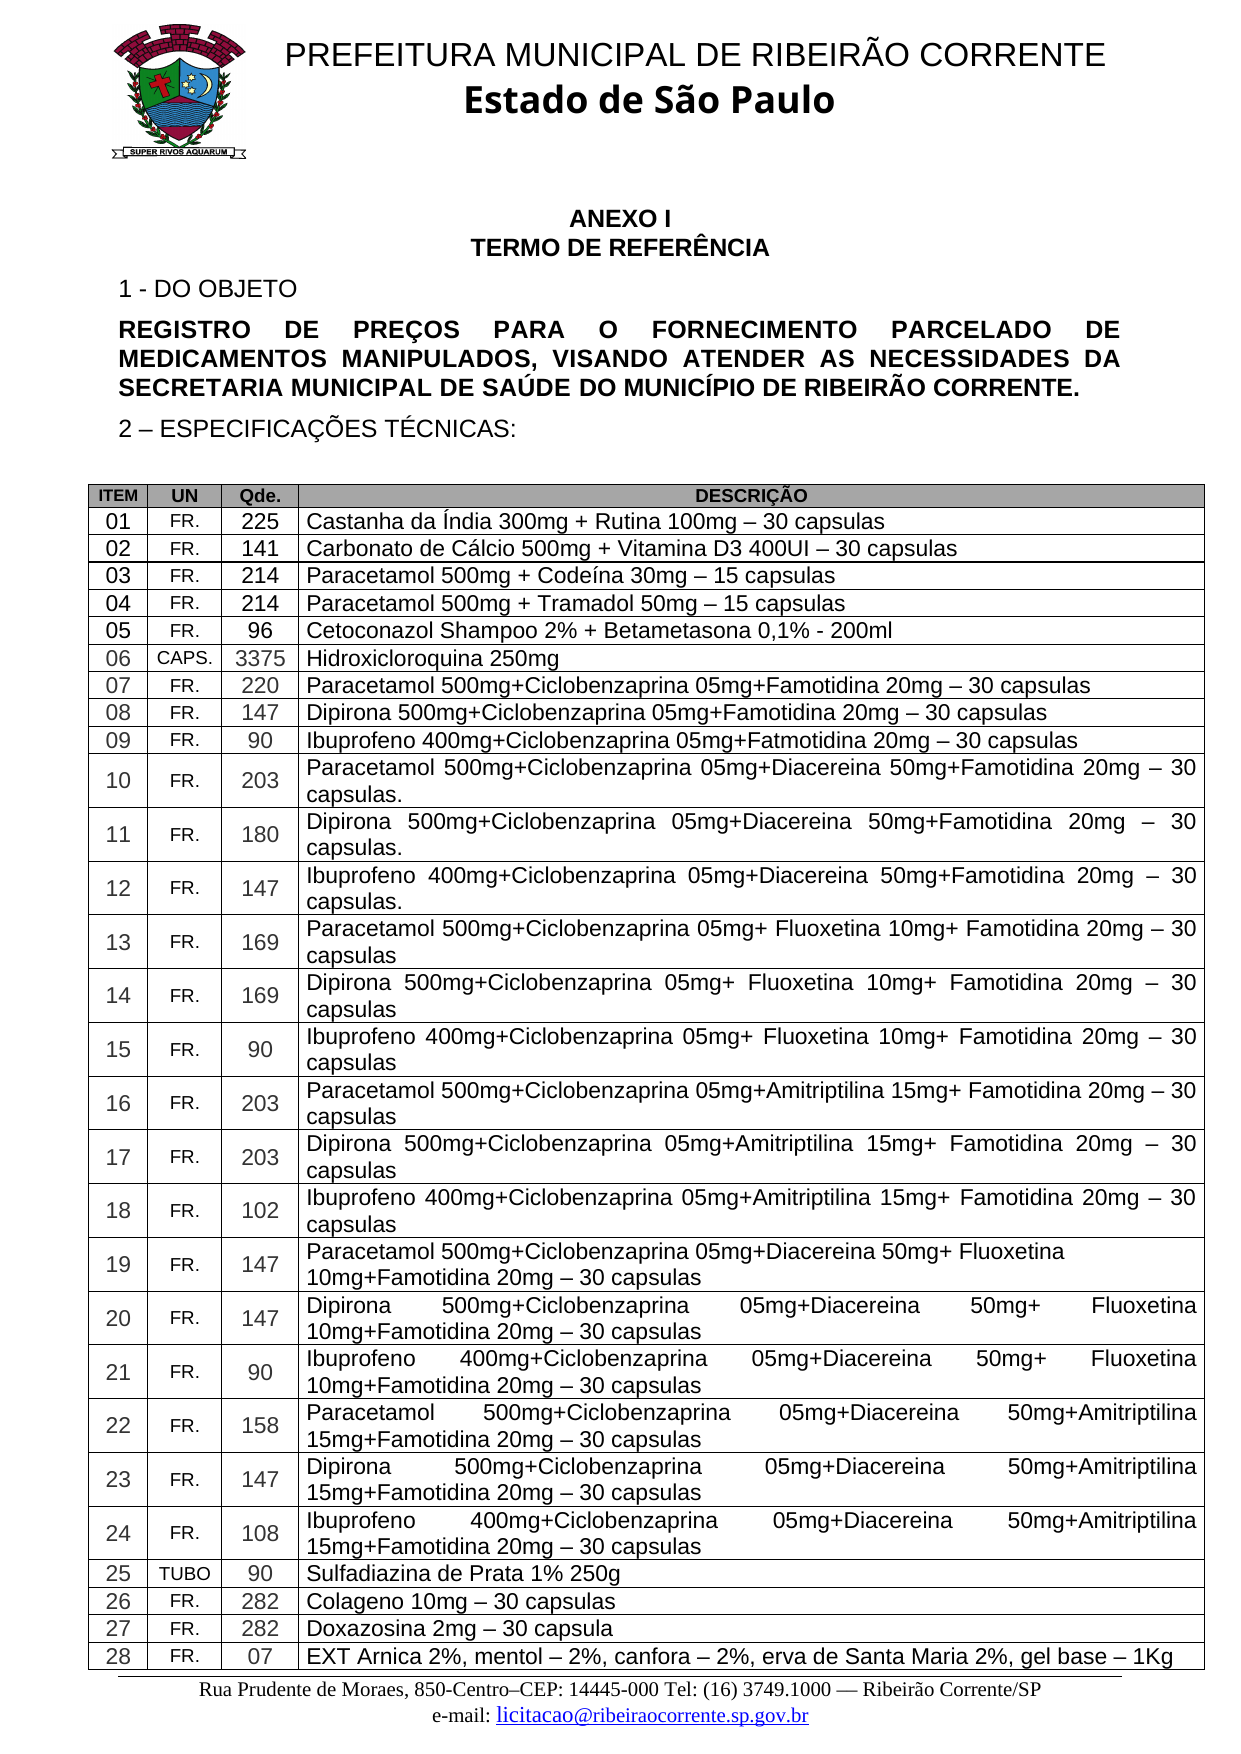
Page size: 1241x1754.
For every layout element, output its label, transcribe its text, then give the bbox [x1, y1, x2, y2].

table_cell 282 [222, 1588, 298, 1614]
table_cell 26 [89, 1588, 147, 1614]
table_cell 27 [89, 1615, 147, 1642]
table_cell 169 [222, 915, 298, 968]
table_cell FR. [148, 1184, 221, 1237]
table_cell Dipirona 500mg+Ciclobenzaprina 05mg+Amitriptilina 15mg+ Famotidina 20mg – 30 capsulas [299, 1130, 1204, 1183]
table_cell FR. [148, 1615, 221, 1642]
table_cell FR. [148, 1130, 221, 1183]
table_cell 214 [222, 590, 298, 616]
table_cell 214 [222, 563, 298, 589]
table_cell FR. [148, 1077, 221, 1129]
table_cell Ibuprofeno 400mg+Ciclobenzaprina 05mg+Diacereina 50mg+ Fluoxetina 10mg+Famotidina 20mg – 30 capsulas [299, 1345, 1204, 1398]
table_cell 90 [222, 1023, 298, 1076]
table_cell 24 [89, 1507, 147, 1559]
table_cell FR. [148, 727, 221, 753]
table_header UN [148, 485, 221, 507]
table_cell Ibuprofeno 400mg+Ciclobenzaprina 05mg+Amitriptilina 15mg+ Famotidina 20mg – 30 capsulas [299, 1184, 1204, 1237]
table_cell Ibuprofeno 400mg+Ciclobenzaprina 05mg+ Fluoxetina 10mg+ Famotidina 20mg – 30 capsulas [299, 1023, 1204, 1076]
table_cell Doxazosina 2mg – 30 capsula [299, 1615, 1204, 1642]
table_cell 22 [89, 1399, 147, 1452]
table_cell 25 [89, 1560, 147, 1587]
table_cell 15 [89, 1023, 147, 1076]
table_cell Paracetamol 500mg+Ciclobenzaprina 05mg+Diacereina 50mg+Famotidina 20mg – 30 capsulas. [299, 754, 1204, 807]
table_cell 180 [222, 808, 298, 861]
table_cell 203 [222, 1077, 298, 1129]
subtitle 1 - DO OBJETO [118, 274, 1122, 303]
table_cell Ibuprofeno 400mg+Ciclobenzaprina 05mg+Fatmotidina 20mg – 30 capsulas [299, 727, 1204, 753]
table_cell FR. [148, 862, 221, 914]
table_cell CAPS. [148, 645, 221, 671]
table_cell 08 [89, 699, 147, 726]
table_cell 16 [89, 1077, 147, 1129]
table_cell TUBO [148, 1560, 221, 1587]
table_cell 07 [89, 672, 147, 698]
table_cell FR. [148, 535, 221, 561]
table_cell 03 [89, 563, 147, 589]
table_cell FR. [148, 699, 221, 726]
table_cell 18 [89, 1184, 147, 1237]
table_header ITEM [89, 485, 147, 507]
table_cell FR. [148, 1345, 221, 1398]
table_cell 147 [222, 1238, 298, 1291]
table_header DESCRIÇÃO [299, 485, 1204, 507]
table_cell FR. [148, 590, 221, 616]
table_cell Colageno 10mg – 30 capsulas [299, 1588, 1204, 1614]
table_cell 141 [222, 535, 298, 561]
table_cell FR. [148, 1399, 221, 1452]
table_cell FR. [148, 1023, 221, 1076]
table_cell Paracetamol 500mg + Codeína 30mg – 15 capsulas [299, 563, 1204, 589]
table_cell FR. [148, 808, 221, 861]
table_cell 90 [222, 1345, 298, 1398]
table_cell 21 [89, 1345, 147, 1398]
table_cell FR. [148, 508, 221, 534]
table_cell Dipirona 500mg+Ciclobenzaprina 05mg+Diacereina 50mg+ Fluoxetina 10mg+Famotidina 20mg – 30 capsulas [299, 1292, 1204, 1344]
table_cell Sulfadiazina de Prata 1% 250g [299, 1560, 1204, 1587]
table_cell 05 [89, 617, 147, 643]
table_cell 147 [222, 862, 298, 914]
table_cell 28 [89, 1643, 147, 1669]
text ANEXO I [118, 204, 1122, 233]
table_cell 20 [89, 1292, 147, 1344]
table_cell Dipirona 500mg+Ciclobenzaprina 05mg+ Fluoxetina 10mg+ Famotidina 20mg – 30 capsulas [299, 969, 1204, 1022]
table_cell 169 [222, 969, 298, 1022]
text 2 – ESPECIFICAÇÕES TÉCNICAS: [118, 414, 1122, 443]
table_cell EXT Arnica 2%, mentol – 2%, canfora – 2%, erva de Santa Maria 2%, gel base – 1Kg [299, 1643, 1204, 1669]
table_cell 102 [222, 1184, 298, 1237]
table_cell FR. [148, 563, 221, 589]
table_cell 220 [222, 672, 298, 698]
table_cell 3375 [222, 645, 298, 671]
table_cell Hidroxicloroquina 250mg [299, 645, 1204, 671]
table_cell FR. [148, 1507, 221, 1559]
table_cell FR. [148, 672, 221, 698]
table_cell 203 [222, 754, 298, 807]
table_cell Dipirona 500mg+Ciclobenzaprina 05mg+Famotidina 20mg – 30 capsulas [299, 699, 1204, 726]
table_cell FR. [148, 1238, 221, 1291]
text TERMO DE REFERÊNCIA [118, 233, 1122, 261]
table_cell 23 [89, 1453, 147, 1506]
table_cell 10 [89, 754, 147, 807]
table_cell Dipirona 500mg+Ciclobenzaprina 05mg+Diacereina 50mg+Amitriptilina 15mg+Famotidina 20mg – 30 capsulas [299, 1453, 1204, 1506]
table_cell FR. [148, 969, 221, 1022]
table_cell FR. [148, 754, 221, 807]
table_cell 96 [222, 617, 298, 643]
table_cell Paracetamol 500mg+Ciclobenzaprina 05mg+Diacereina 50mg+Amitriptilina 15mg+Famotidina 20mg – 30 capsulas [299, 1399, 1204, 1452]
table_cell 90 [222, 1560, 298, 1587]
table_cell FR. [148, 1292, 221, 1344]
table_cell 19 [89, 1238, 147, 1291]
table_cell 02 [89, 535, 147, 561]
table_cell 12 [89, 862, 147, 914]
table_cell 282 [222, 1615, 298, 1642]
table_cell FR. [148, 1643, 221, 1669]
table_cell 17 [89, 1130, 147, 1183]
table_cell Dipirona 500mg+Ciclobenzaprina 05mg+Diacereina 50mg+Famotidina 20mg – 30 capsulas. [299, 808, 1204, 861]
table_cell Paracetamol 500mg+Ciclobenzaprina 05mg+ Fluoxetina 10mg+ Famotidina 20mg – 30 capsulas [299, 915, 1204, 968]
table_cell 108 [222, 1507, 298, 1559]
table_cell 225 [222, 508, 298, 534]
table_cell 203 [222, 1130, 298, 1183]
table_cell Paracetamol 500mg+Ciclobenzaprina 05mg+Diacereina 50mg+ Fluoxetina 10mg+Famotidina 20mg – 30 capsulas [299, 1238, 1204, 1291]
table_cell 147 [222, 1292, 298, 1344]
table_cell 90 [222, 727, 298, 753]
table_cell Cetoconazol Shampoo 2% + Betametasona 0,1% - 200ml [299, 617, 1204, 643]
table_cell 07 [222, 1643, 298, 1669]
table_cell 14 [89, 969, 147, 1022]
table_cell FR. [148, 915, 221, 968]
table_cell Paracetamol 500mg + Tramadol 50mg – 15 capsulas [299, 590, 1204, 616]
text REGISTRO DE PREÇOS PARA O FORNECIMENTO PARCELADO DE MEDICAMENTOS MANIPULADOS, VISANDO ATENDER AS NECESSIDADES DA SECRETARIA MUNICIPAL DE SAÚDE DO MUNICÍPIO DE RIBEIRÃO CORRENTE. [118, 315, 1122, 401]
table_cell 09 [89, 727, 147, 753]
table_cell FR. [148, 617, 221, 643]
table_cell 147 [222, 1453, 298, 1506]
picture [111, 24, 247, 159]
table_cell 01 [89, 508, 147, 534]
table_cell Ibuprofeno 400mg+Ciclobenzaprina 05mg+Diacereina 50mg+Famotidina 20mg – 30 capsulas. [299, 862, 1204, 914]
table_cell 06 [89, 645, 147, 671]
table_cell 13 [89, 915, 147, 968]
table_cell 147 [222, 699, 298, 726]
table_cell FR. [148, 1588, 221, 1614]
table_cell Ibuprofeno 400mg+Ciclobenzaprina 05mg+Diacereina 50mg+Amitriptilina 15mg+Famotidina 20mg – 30 capsulas [299, 1507, 1204, 1559]
table_cell Castanha da Índia 300mg + Rutina 100mg – 30 capsulas [299, 508, 1204, 534]
table_cell 04 [89, 590, 147, 616]
table_cell 11 [89, 808, 147, 861]
table_cell 158 [222, 1399, 298, 1452]
table_header Qde. [222, 485, 298, 507]
table_cell Paracetamol 500mg+Ciclobenzaprina 05mg+Amitriptilina 15mg+ Famotidina 20mg – 30 capsulas [299, 1077, 1204, 1129]
table_cell Paracetamol 500mg+Ciclobenzaprina 05mg+Famotidina 20mg – 30 capsulas [299, 672, 1204, 698]
table_cell Carbonato de Cálcio 500mg + Vitamina D3 400UI – 30 capsulas [299, 535, 1204, 561]
table_cell FR. [148, 1453, 221, 1506]
